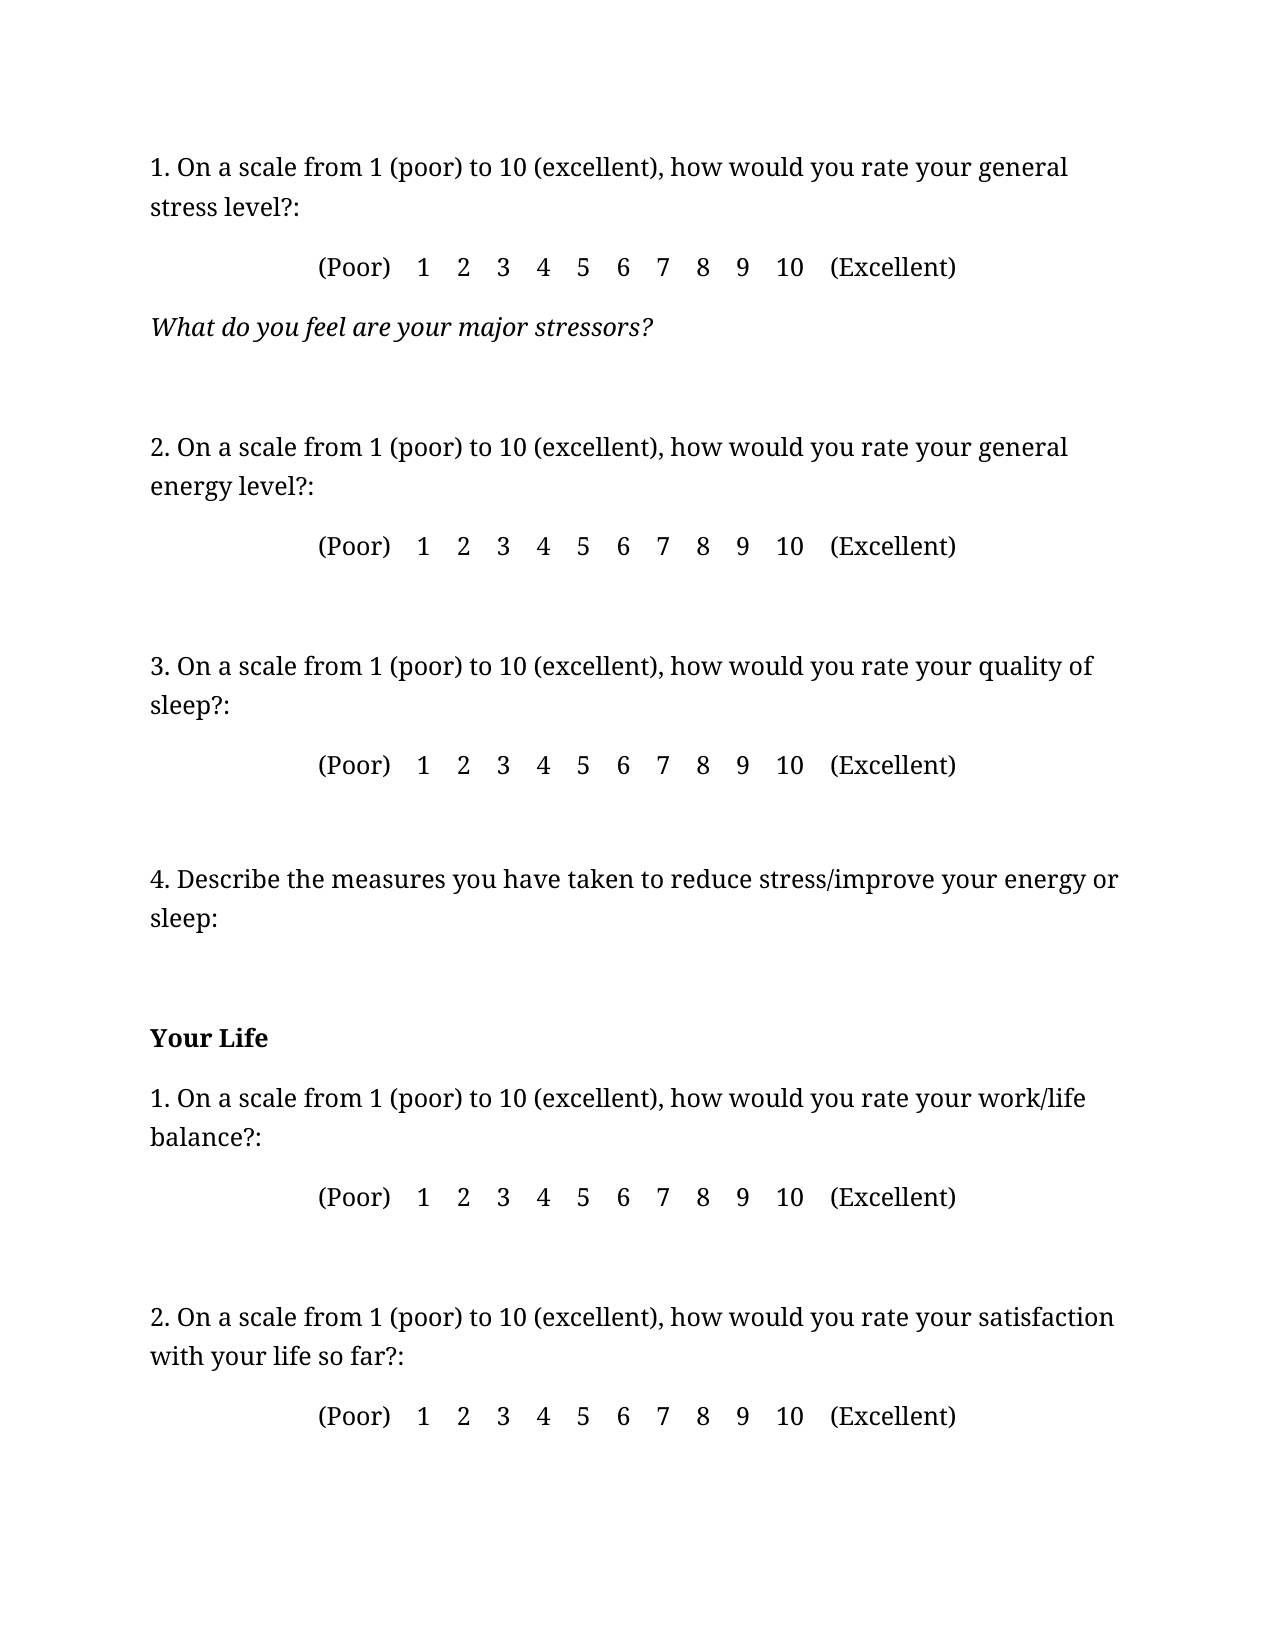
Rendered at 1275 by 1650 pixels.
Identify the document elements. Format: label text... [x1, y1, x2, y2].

text 1. On a scale from 1 (poor) to 10 (excellent), how would you rate your work/life balance?: [150, 1081, 1125, 1154]
text 4. Describe the measures you have taken to reduce stress/improve your energy or sleep: [150, 861, 1125, 935]
text (Poor) 1 2 3 4 5 6 7 8 9 10 (Excellent) [150, 1180, 1125, 1214]
text Your Life [150, 1021, 1125, 1055]
text 2. On a scale from 1 (poor) to 10 (excellent), how would you rate your satisfaction with your life so far?: [150, 1300, 1125, 1373]
text (Poor) 1 2 3 4 5 6 7 8 9 10 (Excellent) [150, 528, 1125, 562]
text 1. On a scale from 1 (poor) to 10 (excellent), how would you rate your general stress level?: [150, 150, 1125, 223]
text (Poor) 1 2 3 4 5 6 7 8 9 10 (Excellent) [150, 747, 1125, 782]
text 2. On a scale from 1 (poor) to 10 (excellent), how would you rate your general energy level?: [150, 429, 1125, 502]
text 3. On a scale from 1 (poor) to 10 (excellent), how would you rate your quality of sleep?: [150, 648, 1125, 722]
text What do you feel are your major stressors? [150, 309, 1125, 343]
text (Poor) 1 2 3 4 5 6 7 8 9 10 (Excellent) [150, 249, 1125, 283]
text (Poor) 1 2 3 4 5 6 7 8 9 10 (Excellent) [150, 1399, 1125, 1433]
